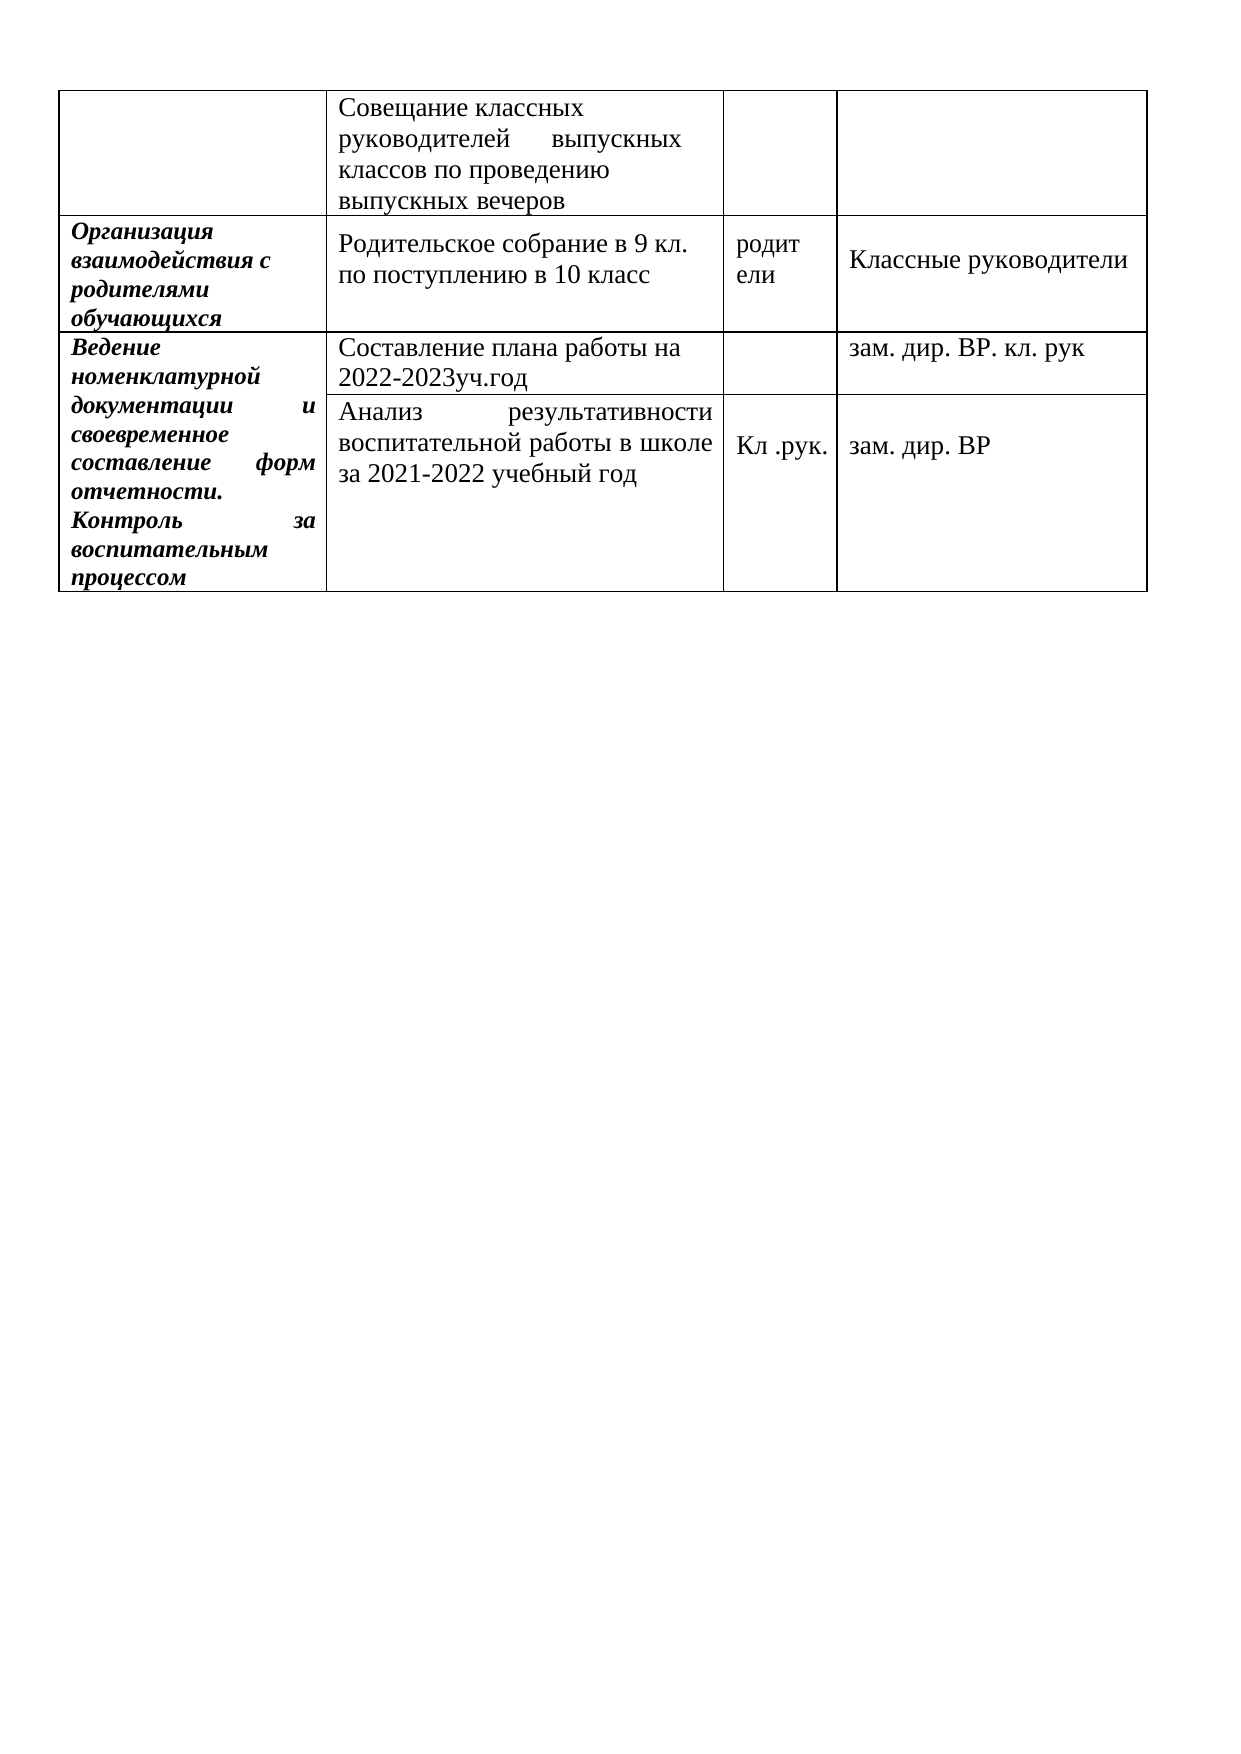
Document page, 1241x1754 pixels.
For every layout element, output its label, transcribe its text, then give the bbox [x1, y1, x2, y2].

table_cell Ведение номенклатурной документации и своевременное составление форм отчетности. Контроль за воспитательным процессом [60, 333, 326, 591]
table_cell [838, 91, 1146, 215]
table_cell зам. дир. ВР. кл. рук [838, 333, 1146, 394]
table_cell [724, 91, 836, 215]
table_cell Организация взаимодействия с родителями обучающихся [60, 216, 326, 331]
table_cell [724, 333, 836, 394]
table_cell Кл .рук. [724, 395, 836, 591]
table_cell Анализ результативности воспитательной работы в школе за 2021-2022 учебный год [327, 395, 723, 591]
table_cell родители [724, 216, 836, 331]
table_cell зам. дир. ВР [838, 395, 1146, 591]
table_cell Родительское собрание в 9 кл. по поступлению в 10 класс [327, 216, 723, 331]
table_cell Составление плана работы на 2022-2023уч.год [327, 333, 723, 394]
table_cell Совещание классных руководителей выпускных классов по проведению выпускных вечеров [327, 91, 723, 215]
table_cell Классные руководители [838, 216, 1146, 331]
